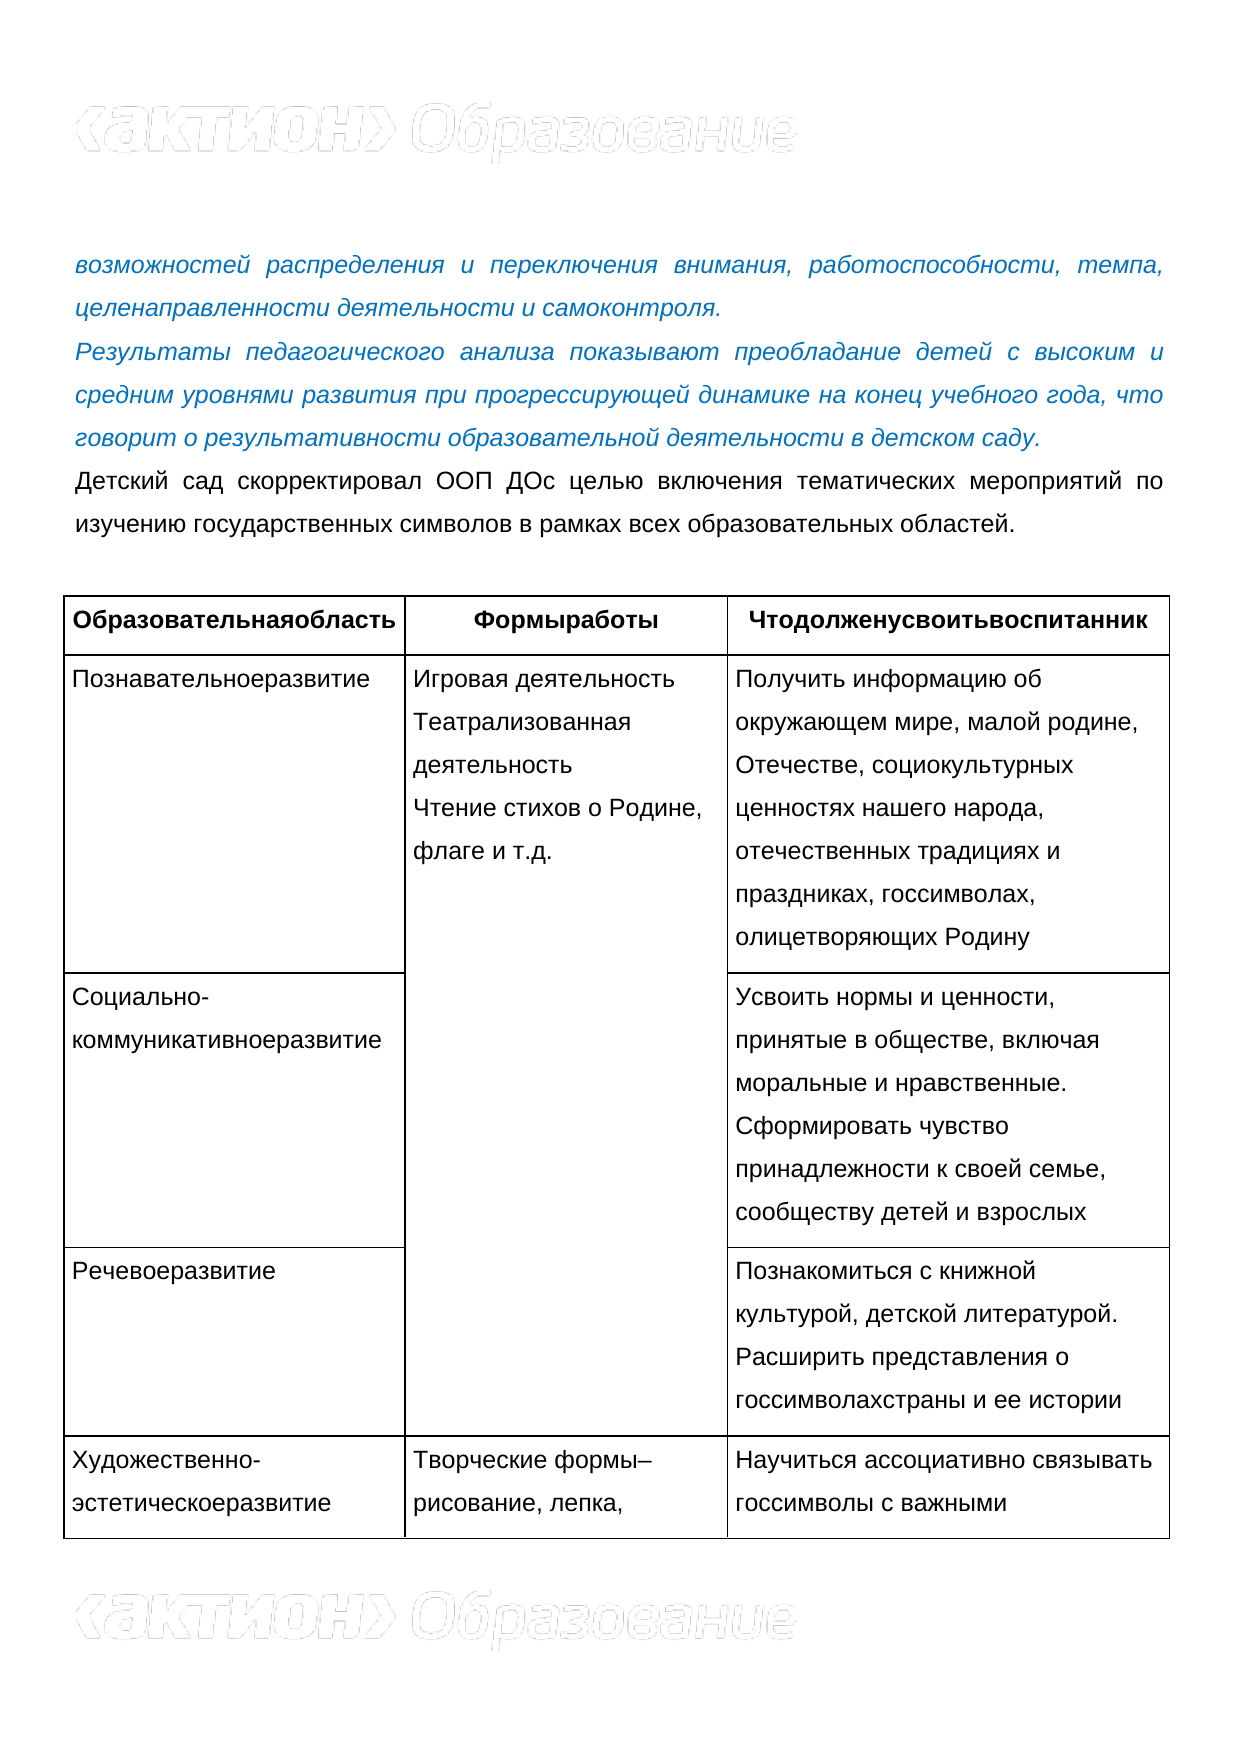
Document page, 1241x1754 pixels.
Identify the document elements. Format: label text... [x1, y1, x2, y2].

table_cell Усвоить нормы и ценности, принятые в обществе, включая моральные и нравственные. Сформировать чувство принадлежности к своей семье, сообществу детей и взрослых [728, 974, 1169, 1247]
text Результаты педагогического анализа показывают преобладание детей с высоким и средним уровнями развития при прогрессирующей динамике на конец учебного года, что говорит о результативности образовательной деятельности в детском саду. [75, 336, 1165, 451]
table_cell Научиться ассоциативно связывать госсимволы с важными историческими событиями страны [728, 1437, 1169, 1537]
table_cell Социально-коммуникативноеразвитие [65, 974, 404, 1247]
table_cell Игровая деятельность Театрализованная деятельность Чтение стихов о Родине, флаге и т.д. [406, 656, 727, 1435]
table_cell Речевоеразвитие [65, 1248, 404, 1435]
picture [75, 1590, 797, 1651]
table_header Чтодолженусвоитьвоспитанник [728, 597, 1169, 654]
table_header Образовательнаяобласть [65, 597, 404, 654]
table_header Формыработы [406, 597, 727, 654]
table_cell Творческие формы– рисование, лепка, художественное слово, конструирование и др. [406, 1437, 727, 1537]
table_cell Познакомиться с книжной культурой, детской литературой. Расширить представления о госсимволахстраны и ее истории [728, 1248, 1169, 1435]
table_cell Художественно-эстетическоеразвитие [65, 1437, 404, 1537]
picture [75, 102, 797, 164]
table_cell Получить информацию об окружающем мире, малой родине, Отечестве, социокультурных ценностях нашего народа, отечественных традициях и праздниках, госсимволах, олицетворяющих Родину [728, 656, 1169, 972]
text Детский сад скорректировал ООП ДОс целью включения тематических мероприятий по изучению государственных символов в рамках всех образовательных областей. [75, 466, 1165, 538]
table_cell Познавательноеразвитие [65, 656, 404, 972]
